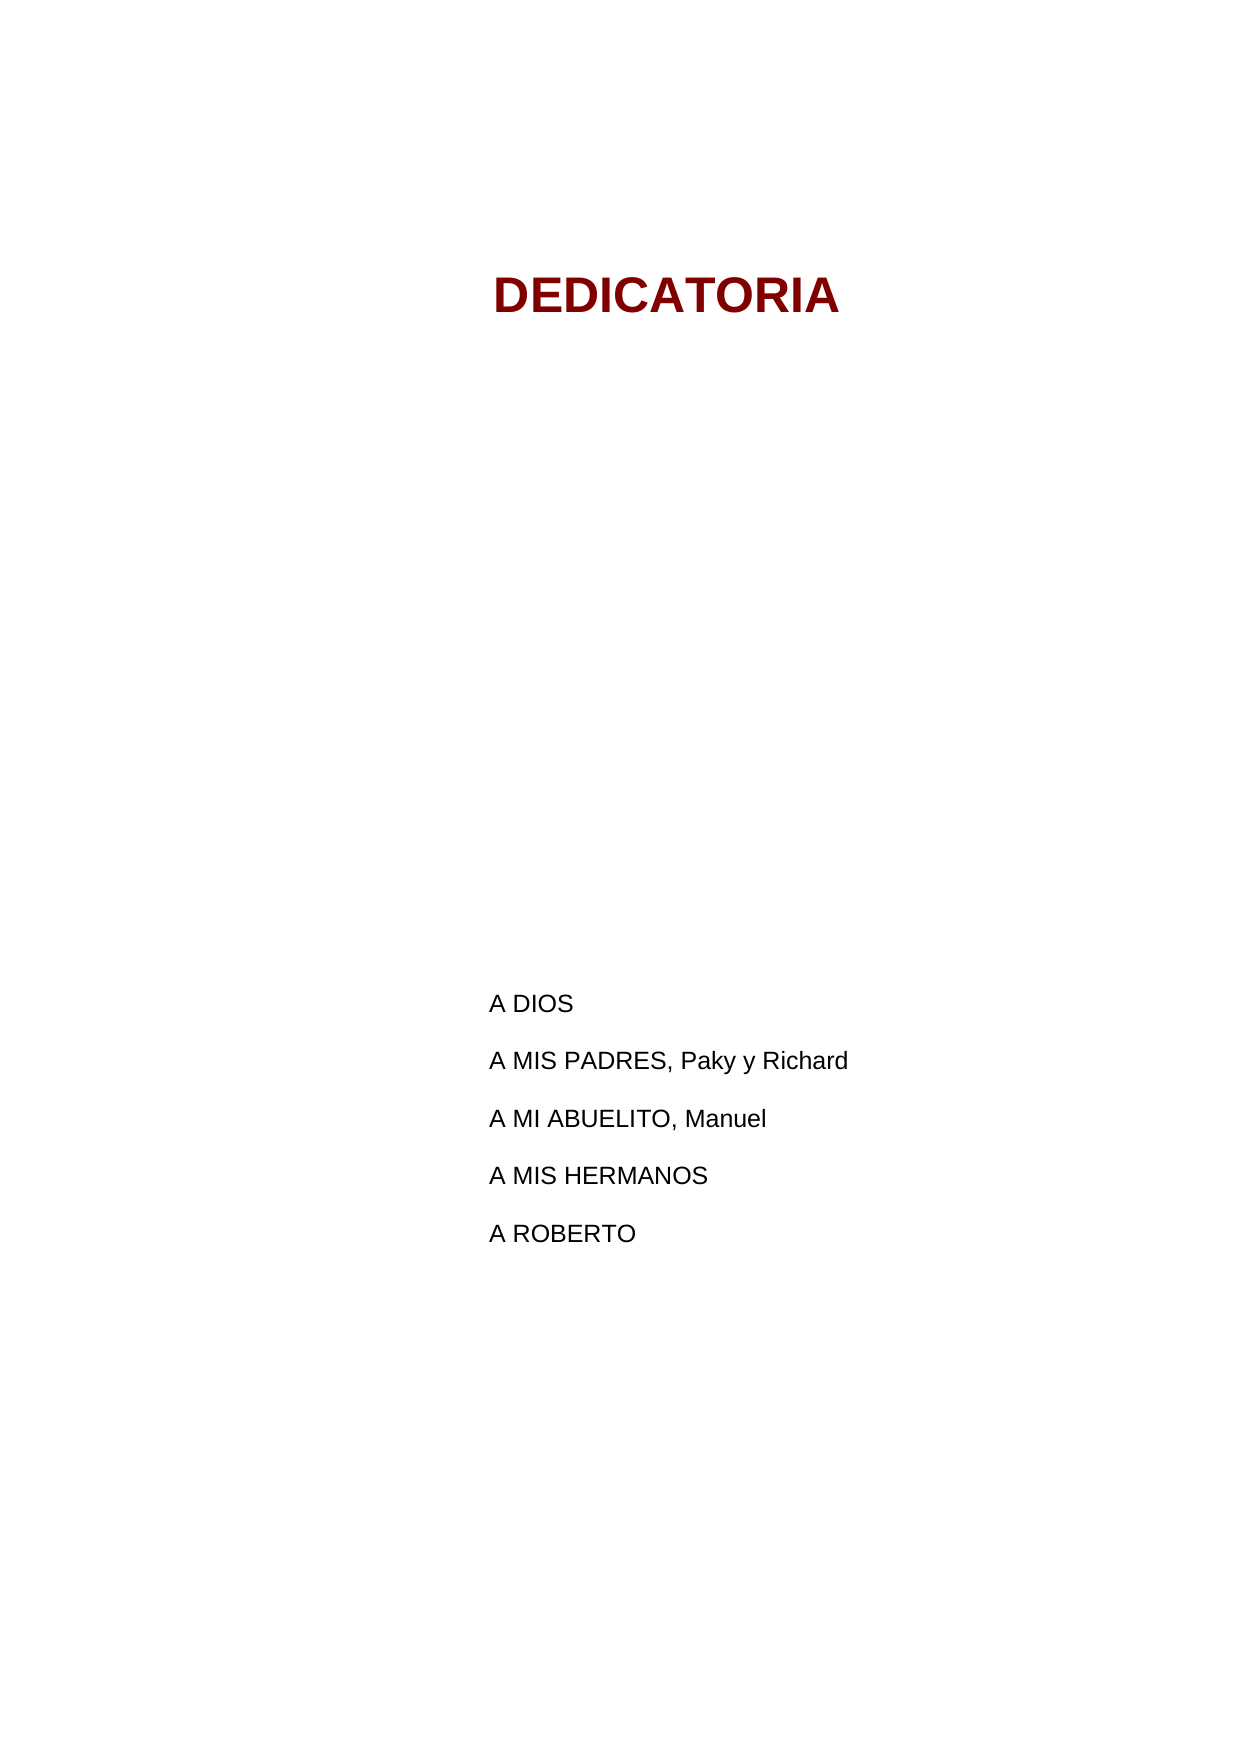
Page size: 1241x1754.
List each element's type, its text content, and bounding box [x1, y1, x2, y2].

subtitle DEDICATORIA [236, 265, 1098, 322]
